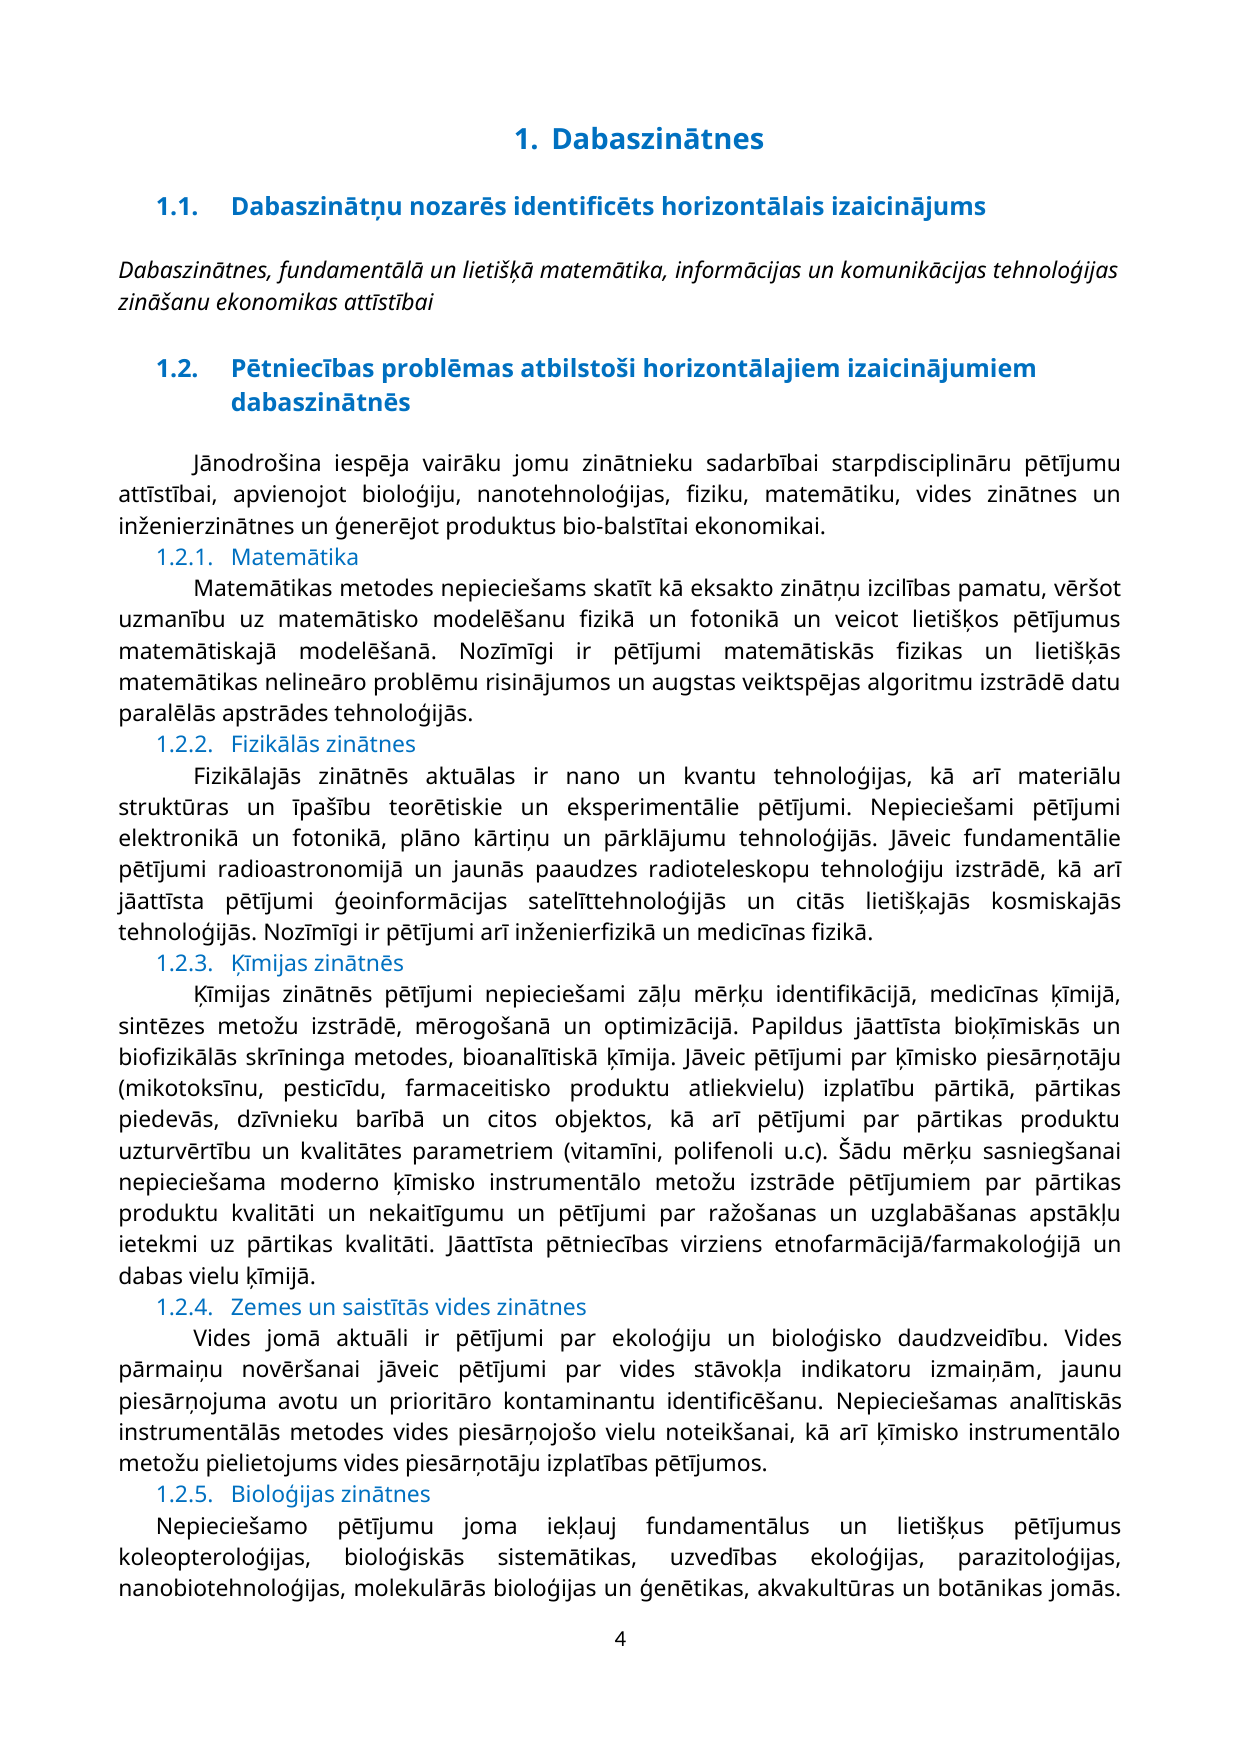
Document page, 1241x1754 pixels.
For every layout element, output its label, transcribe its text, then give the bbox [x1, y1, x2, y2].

subtitle Pētniecības problēmas atbilstoši horizontālajiem izaicinājumiem dabaszinātnēs [156, 351, 1122, 419]
subtitle Bioloģijas zinātnes [156, 1478, 1122, 1509]
text Dabaszinātnes, fundamentālā un lietišķā matemātika, informācijas un komunikācijas tehnoloģijas zināšanu ekonomikas attīstībai [118, 254, 1122, 317]
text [118, 1509, 1122, 1603]
subtitle Fizikālās zinātnes [156, 728, 1122, 759]
text Jānodrošina iespēja vairāku jomu zinātnieku sadarbībai starpdisciplināru pētījumu attīstībai, apvienojot bioloģiju, nanotehnoloģijas, fiziku, matemātiku, vides zinātnes un inženierzinātnes un ģenerējot produktus bio-balstītai ekonomikai. [118, 447, 1122, 541]
text Vides jomā aktuāli ir pētījumi par ekoloģiju un bioloģisko daudzveidību. Vides pārmaiņu novēršanai jāveic pētījumi par vides stāvokļa indikatoru izmaiņām, jaunu piesārņojuma avotu un prioritāro kontaminantu identificēšanu. Nepieciešamas analītiskās instrumentālās metodes vides piesārņojošo vielu noteikšanai, kā arī ķīmisko instrumentālo metožu pielietojums vides piesārņotāju izplatības pētījumos. [118, 1322, 1122, 1478]
subtitle Ķīmijas zinātnēs [156, 947, 1122, 978]
text Fizikālajās zinātnēs aktuālas ir nano un kvantu tehnoloģijas, kā arī materiālu struktūras un īpašību teorētiskie un eksperimentālie pētījumi. Nepieciešami pētījumi elektronikā un fotonikā, plāno kārtiņu un pārklājumu tehnoloģijās. Jāveic fundamentālie pētījumi radioastronomijā un jaunās paaudzes radioteleskopu tehnoloģiju izstrādē, kā arī jāattīsta pētījumi ģeoinformācijas satelīttehnoloģijās un citās lietišķajās kosmiskajās tehnoloģijās. Nozīmīgi ir pētījumi arī inženierfizikā un medicīnas fizikā. [118, 759, 1122, 947]
text Matemātikas metodes nepieciešams skatīt kā eksakto zinātņu izcilības pamatu, vēršot uzmanību uz matemātisko modelēšanu fizikā un fotonikā un veicot lietišķos pētījumus matemātiskajā modelēšanā. Nozīmīgi ir pētījumi matemātiskās fizikas un lietišķās matemātikas nelineāro problēmu risinājumos un augstas veiktspējas algoritmu izstrādē datu paralēlās apstrādes tehnoloģijās. [118, 572, 1122, 728]
subtitle Dabaszinātņu nozarēs identificēts horizontālais izaicinājums [156, 189, 1122, 223]
text Ķīmijas zinātnēs pētījumi nepieciešami zāļu mērķu identifikācijā, medicīnas ķīmijā, sintēzes metožu izstrādē, mērogošanā un optimizācijā. Papildus jāattīsta bioķīmiskās un biofizikālās skrīninga metodes, bioanalītiskā ķīmija. Jāveic pētījumi par ķīmisko piesārņotāju (mikotoksīnu, pesticīdu, farmaceitisko produktu atliekvielu) izplatību pārtikā, pārtikas piedevās, dzīvnieku barībā un citos objektos, kā arī pētījumi par pārtikas produktu uzturvērtību un kvalitātes parametriem (vitamīni, polifenoli u.c). Šādu mērķu sasniegšanai nepieciešama moderno ķīmisko instrumentālo metožu izstrāde pētījumiem par pārtikas produktu kvalitāti un nekaitīgumu un pētījumi par ražošanas un uzglabāšanas apstākļu ietekmi uz pārtikas kvalitāti. Jāattīsta pētniecības virziens etnofarmācijā/farmakoloģijā un dabas vielu ķīmijā. [118, 978, 1122, 1291]
subtitle Dabaszinātnes [156, 118, 1122, 158]
subtitle Matemātika [156, 541, 1122, 572]
subtitle Zemes un saistītās vides zinātnes [156, 1291, 1122, 1322]
